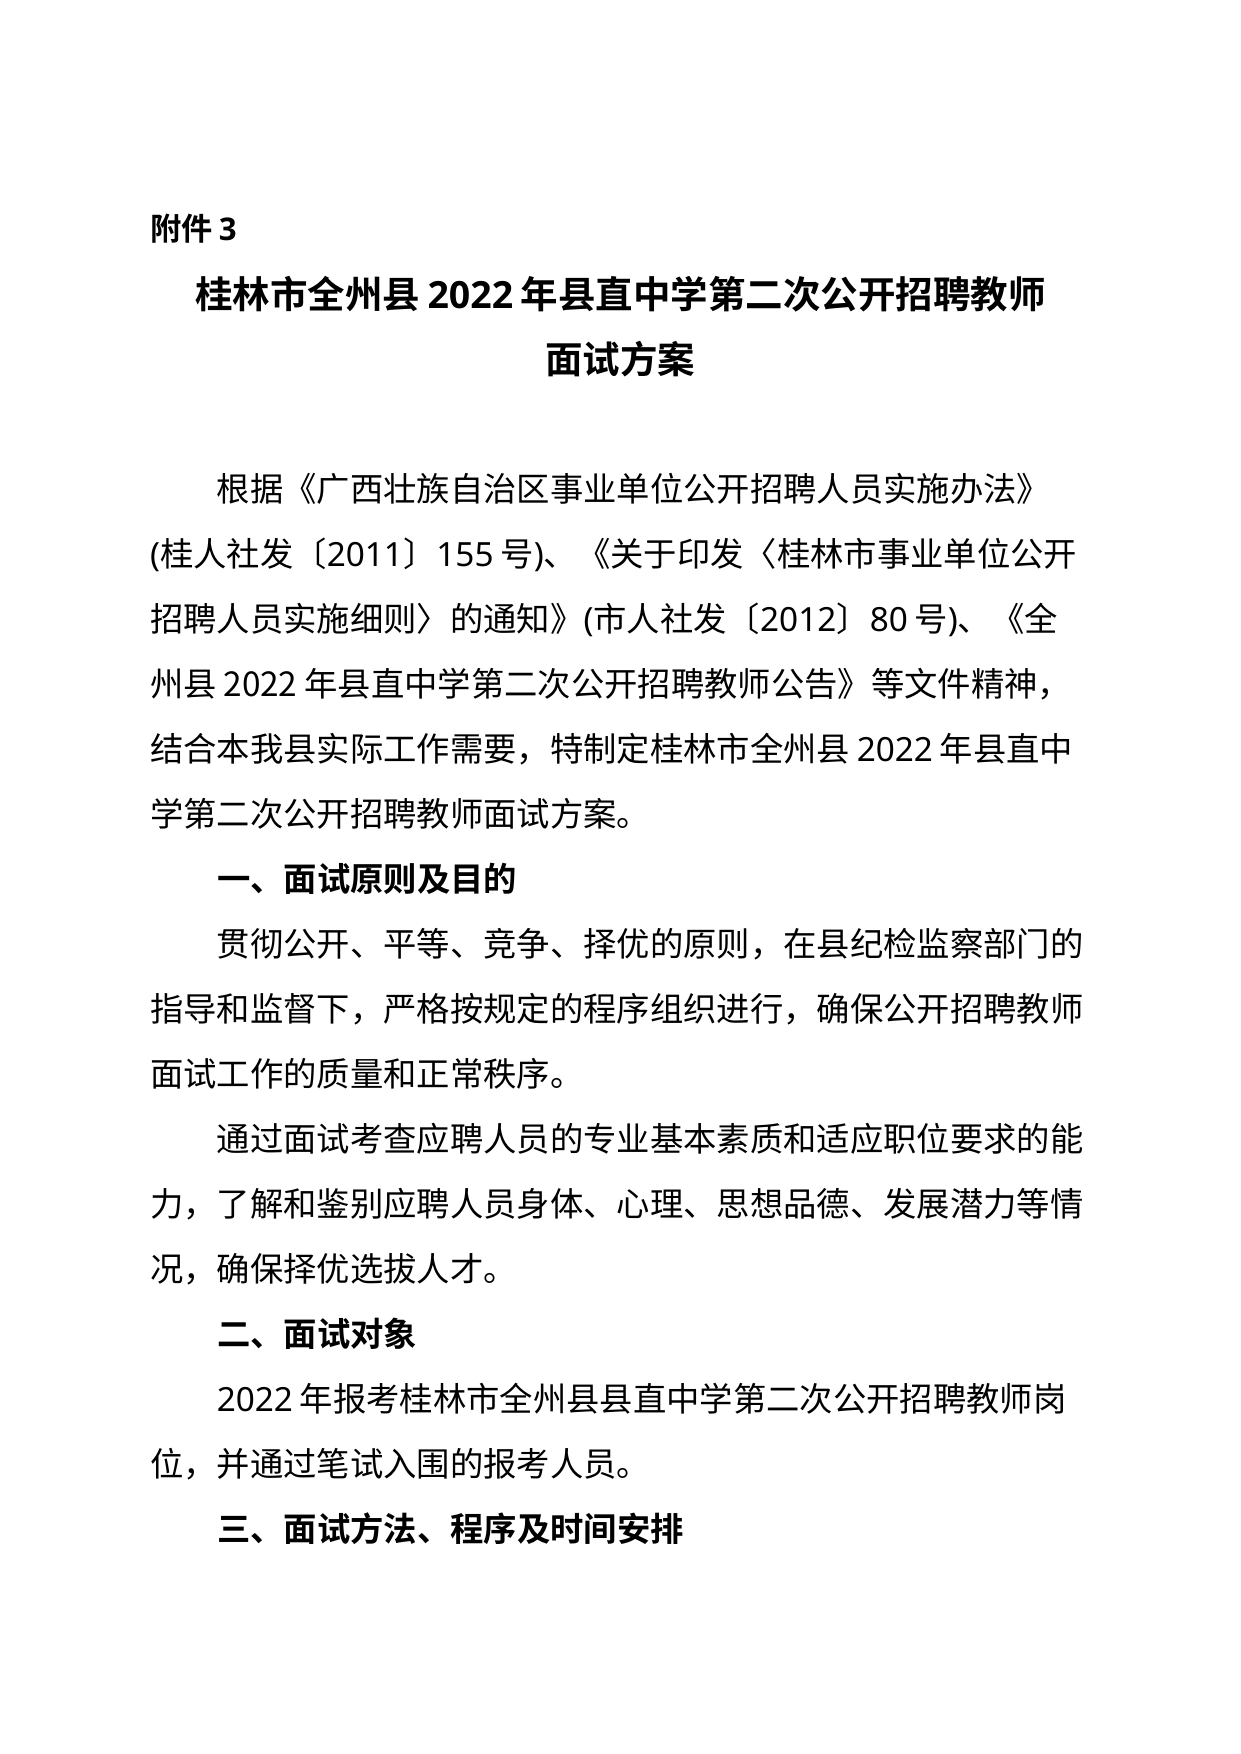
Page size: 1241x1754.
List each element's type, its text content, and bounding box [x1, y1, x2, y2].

text 一、面试原则及目的 [150, 844, 1090, 909]
text 桂林市全州县2022年县直中学第二次公开招聘教师 [150, 259, 1090, 324]
text 二、面试对象 [150, 1299, 1090, 1364]
text 附件3 [150, 194, 1090, 259]
text 贯彻公开、平等、竞争、择优的原则，在县纪检监察部门的指导和监督下，严格按规定的程序组织进行，确保公开招聘教师面试工作的质量和正常秩序。 [150, 909, 1090, 1104]
text 2022年报考桂林市全州县县直中学第二次公开招聘教师岗位，并通过笔试入围的报考人员。 [150, 1364, 1090, 1494]
text 面试方案 [150, 324, 1090, 389]
text 三、面试方法、程序及时间安排 [150, 1494, 1090, 1559]
text 通过面试考查应聘人员的专业基本素质和适应职位要求的能力，了解和鉴别应聘人员身体、心理、思想品德、发展潜力等情况，确保择优选拔人才。 [150, 1104, 1090, 1299]
text 根据《广西壮族自治区事业单位公开招聘人员实施办法》(桂人社发〔2011〕155号)、《关于印发〈桂林市事业单位公开招聘人员实施细则〉的通知》(市人社发〔2012〕80号)、《全州县2022年县直中学第二次公开招聘教师公告》等文件精神，结合本我县实际工作需要，特制定桂林市全州县2022年县直中学第二次公开招聘教师面试方案。 [150, 454, 1090, 844]
